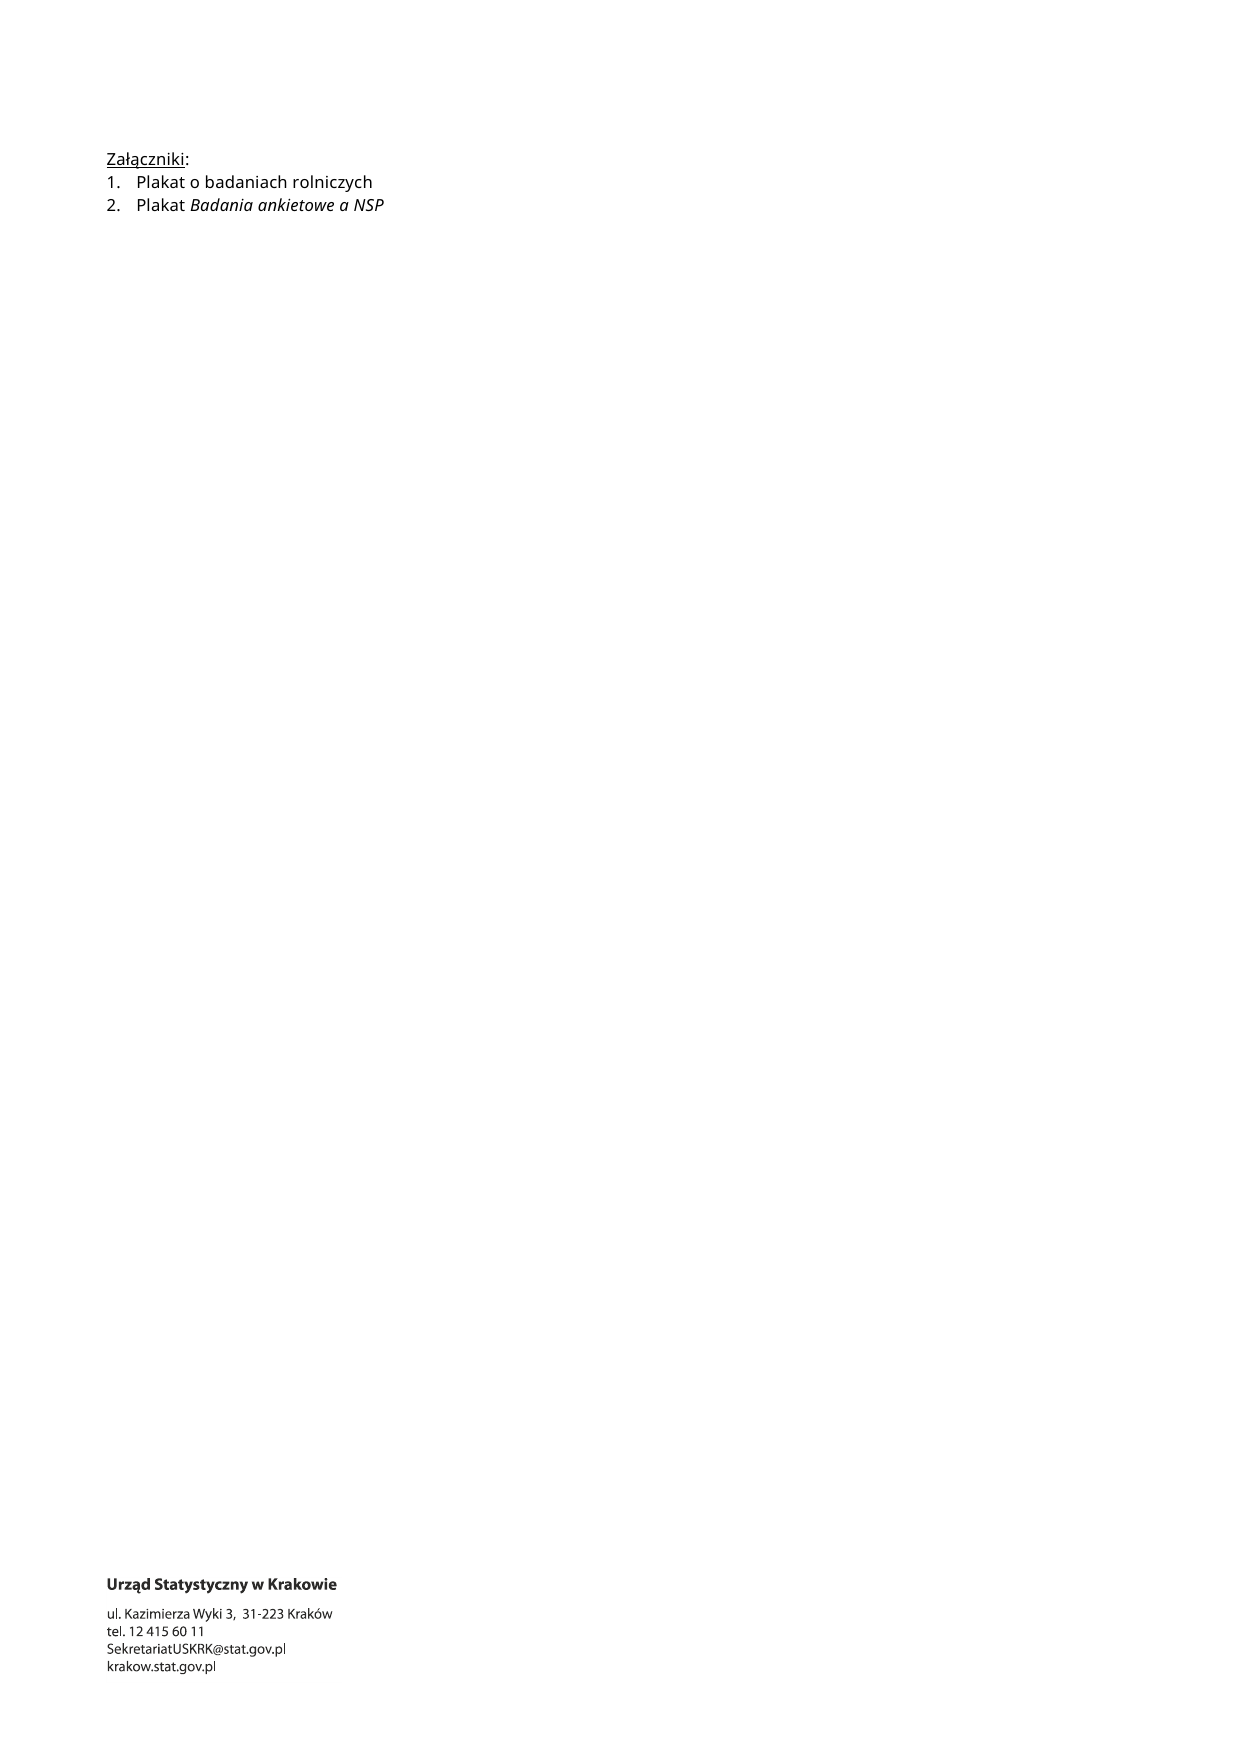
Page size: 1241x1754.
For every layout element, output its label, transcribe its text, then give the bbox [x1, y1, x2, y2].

list Plakat o badaniach rolniczych [106, 170, 1134, 193]
list Plakat Badania ankietowe a NSP [106, 193, 1134, 216]
text Załączniki: [106, 148, 1134, 170]
